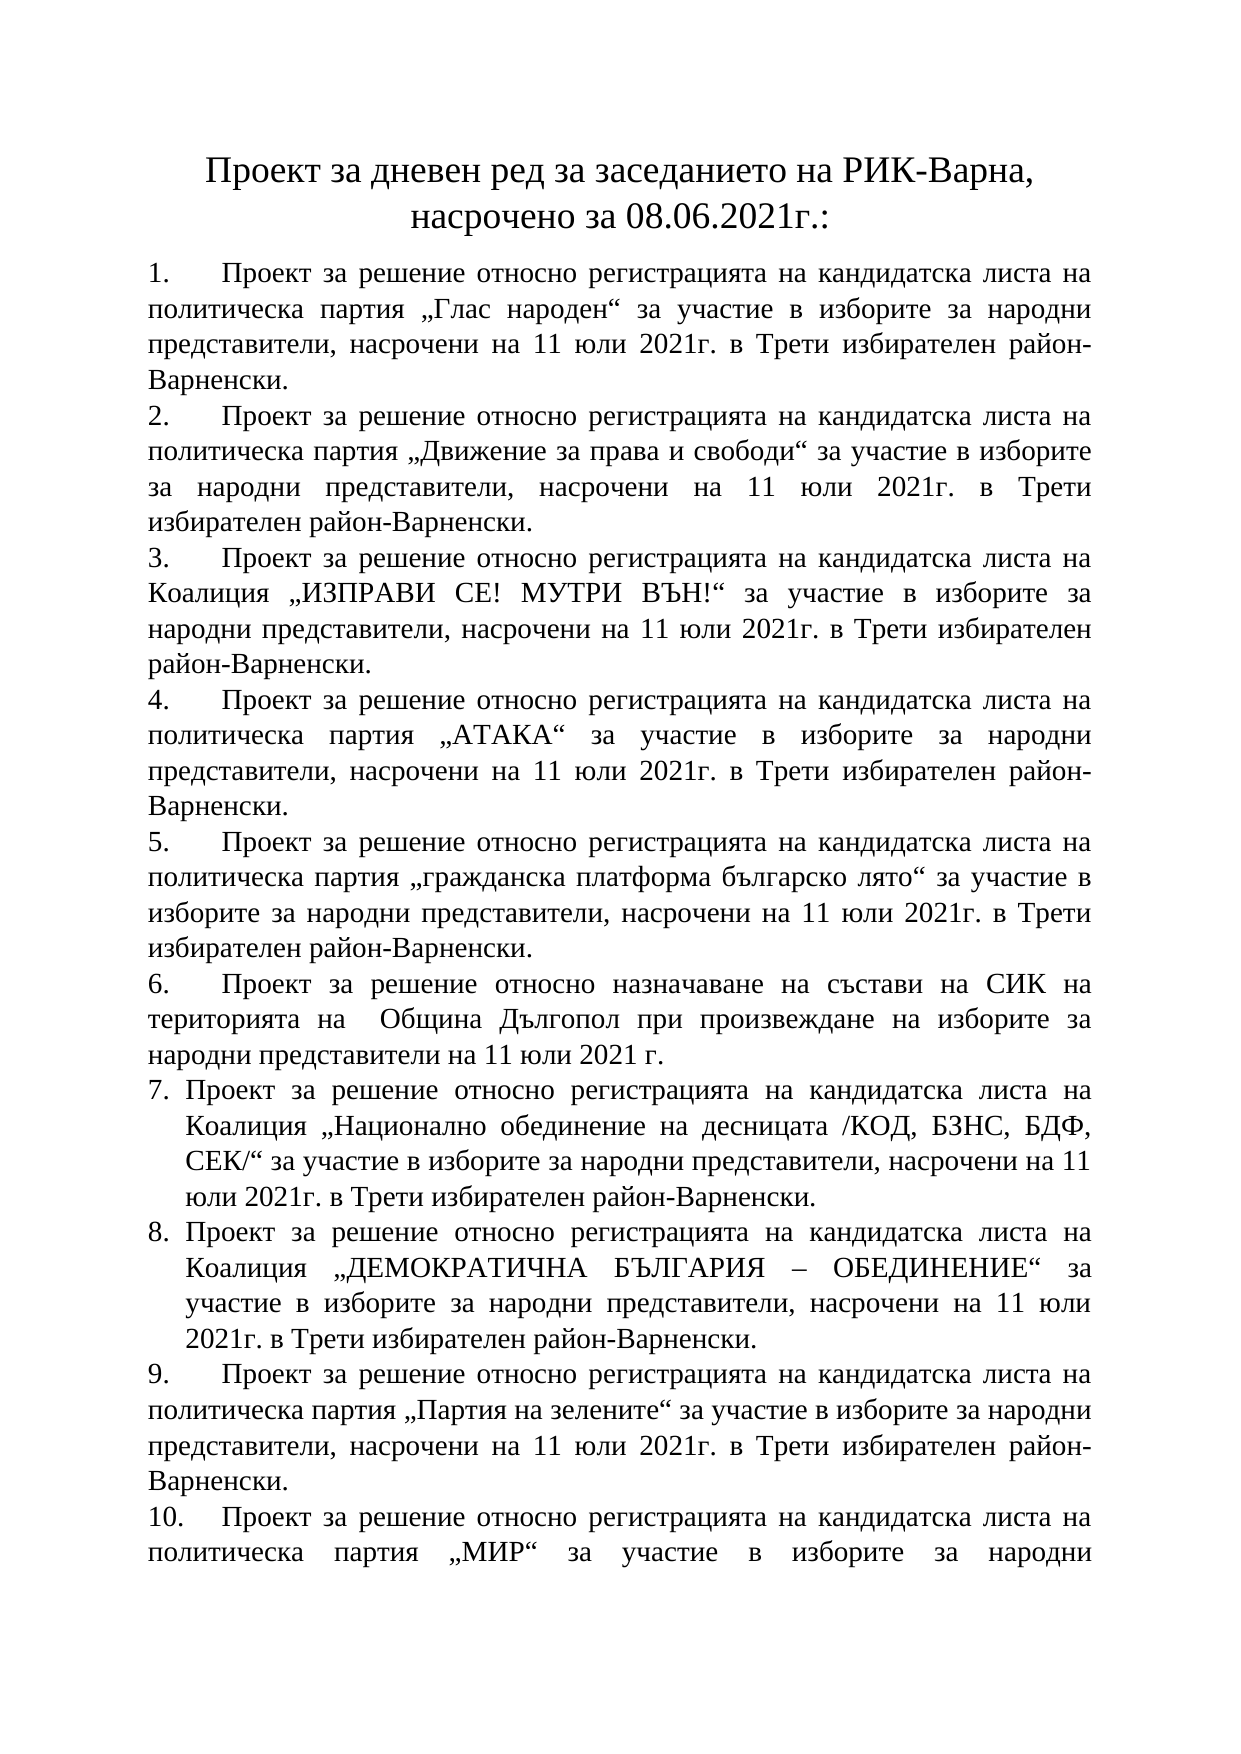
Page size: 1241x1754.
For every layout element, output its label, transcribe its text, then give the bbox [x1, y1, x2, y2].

list Проект за решение относно регистрацията на кандидатскa листa на политическа партия „АТАКА“ за участие в изборите за народни представители, насрочени на 11 юли 2021г. в Трети избирателен район-Варненски. [148, 682, 1093, 822]
text Проект за дневен ред за заседанието на РИК-Варна, насрочено за 08.06.2021г.: [148, 148, 1093, 236]
list Проект за решение относно регистрацията на кандидатскa листa на политическа партия „Партия на зелените“ за участие в изборите за народни представители, насрочени на 11 юли 2021г. в Трети избирателен район-Варненски. [148, 1357, 1093, 1497]
list Проект за решение относно регистрацията на кандидатскa листa на политическа партия „Глас народен“ за участие в изборите за народни представители, насрочени на 11 юли 2021г. в Трети избирателен район-Варненски. [148, 256, 1093, 396]
list Проект за решение относно регистрацията на кандидатскa листa на Коалиция „Национално обединение на десницата /КОД, БЗНС, БДФ, СЕК/“ за участие в изборите за народни представители, насрочени на 11 юли 2021г. в Трети избирателен район-Варненски. [148, 1072, 1093, 1213]
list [148, 1499, 1093, 1568]
list Проект за решение относно назначаване на състави на СИК на територията на Община Дългопол при произвеждане на изборите за народни представители на 11 юли 2021 г. [148, 966, 1093, 1071]
list Проект за решение относно регистрацията на кандидатскa листa на Коалиция „ДЕМОКРАТИЧНА БЪЛГАРИЯ – ОБЕДИНЕНИЕ“ за участие в изборите за народни представители, насрочени на 11 юли 2021г. в Трети избирателен район-Варненски. [148, 1214, 1093, 1355]
list Проект за решение относно регистрацията на кандидатскa листa на политическа партия „Движение за права и свободи“ за участие в изборите за народни представители, насрочени на 11 юли 2021г. в Трети избирателен район-Варненски. [148, 398, 1093, 538]
list Проект за решение относно регистрацията на кандидатскa листa на политическа партия „гражданска платформа българско лято“ за участие в изборите за народни представители, насрочени на 11 юли 2021г. в Трети избирателен район-Варненски. [148, 824, 1093, 964]
list Проект за решение относно регистрацията на кандидатскa листa на Коалиция „ИЗПРАВИ СЕ! МУТРИ ВЪН!“ за участие в изборите за народни представители, насрочени на 11 юли 2021г. в Трети избирателен район-Варненски. [148, 540, 1093, 680]
